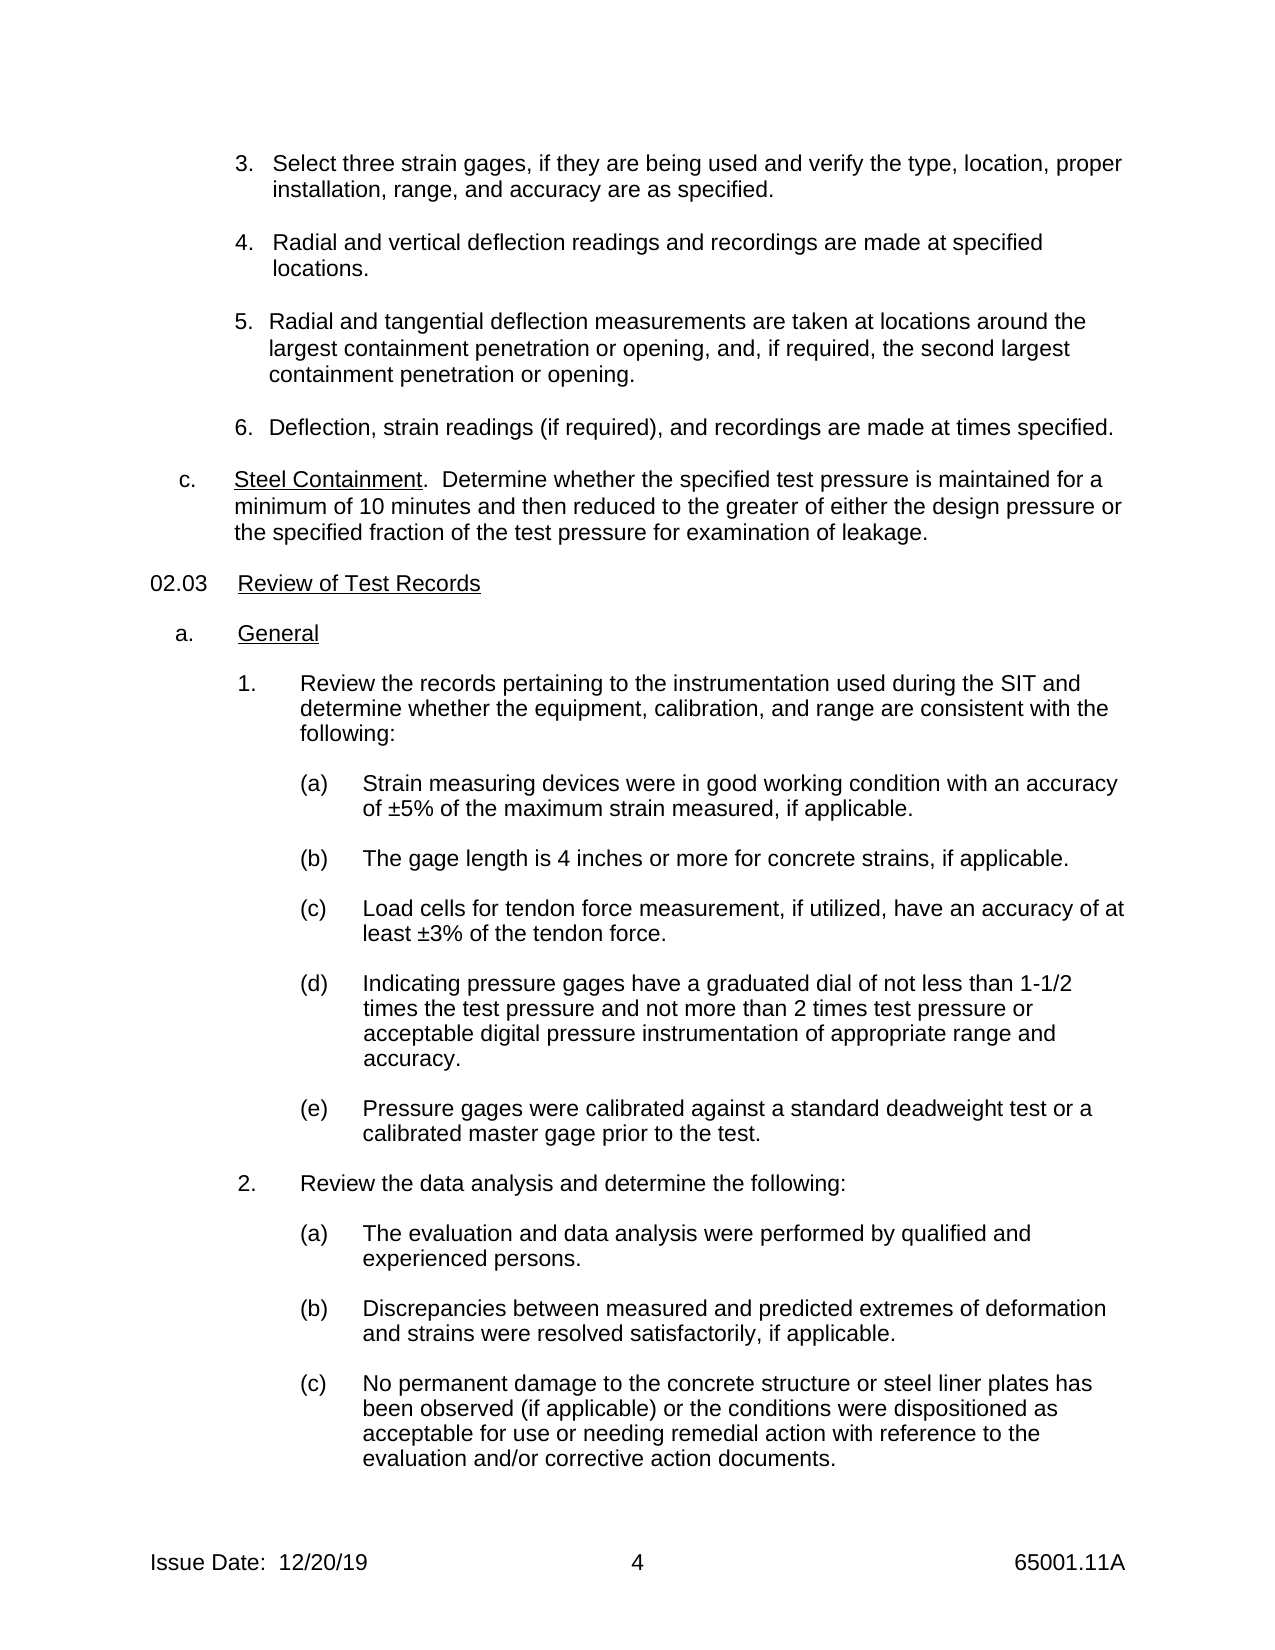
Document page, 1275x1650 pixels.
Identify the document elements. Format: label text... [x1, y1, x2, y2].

list Radial and vertical deflection readings and recordings are made at specified locations. [235, 229, 1125, 282]
text (a) The evaluation and data analysis were performed by qualified and experienced persons. [300, 1222, 1125, 1272]
list Deflection, strain readings (if required), and recordings are made at times specified. [234, 413, 1125, 440]
list Select three strain gages, if they are being used and verify the type, location, proper installation, range, and accuracy are as specified. [235, 150, 1125, 203]
text a. General [175, 622, 1125, 647]
text 1. Review the records pertaining to the instrumentation used during the SIT and determine whether the equipment, calibration, and range are consistent with the following: [237, 672, 1125, 747]
text (b) Discrepancies between measured and predicted extremes of deformation and strains were resolved satisfactorily, if applicable. [300, 1297, 1125, 1347]
text (c) No permanent damage to the concrete structure or steel liner plates has been observed (if applicable) or the conditions were dispositioned as acceptable for use or needing remedial action with reference to the evaluation and/or corrective action documents. [300, 1372, 1125, 1472]
text (b) The gage length is 4 inches or more for concrete strains, if applicable. [300, 847, 1125, 872]
list Radial and tangential deflection measurements are taken at locations around the largest containment penetration or opening, and, if required, the second largest containment penetration or opening. [234, 308, 1125, 387]
text (d) Indicating pressure gages have a graduated dial of not less than 1-1/2 times the test pressure and not more than 2 times test pressure or acceptable digital pressure instrumentation of appropriate range and accuracy. [300, 972, 1125, 1072]
text (c) Load cells for tendon force measurement, if utilized, have an accuracy of at least ±3% of the tendon force. [300, 897, 1125, 947]
text (e) Pressure gages were calibrated against a standard deadweight test or a calibrated master gage prior to the test. [300, 1097, 1125, 1147]
text c. Steel Containment. Determine whether the specified test pressure is maintained for a minimum of 10 minutes and then reduced to the greater of either the design pressure or the specified fraction of the test pressure for examination of leakage. [178, 466, 1125, 545]
text 02.03 Review of Test Records [150, 572, 1125, 597]
text 2. Review the data analysis and determine the following: [237, 1172, 1125, 1197]
text (a) Strain measuring devices were in good working condition with an accuracy of ±5% of the maximum strain measured, if applicable. [300, 772, 1125, 822]
